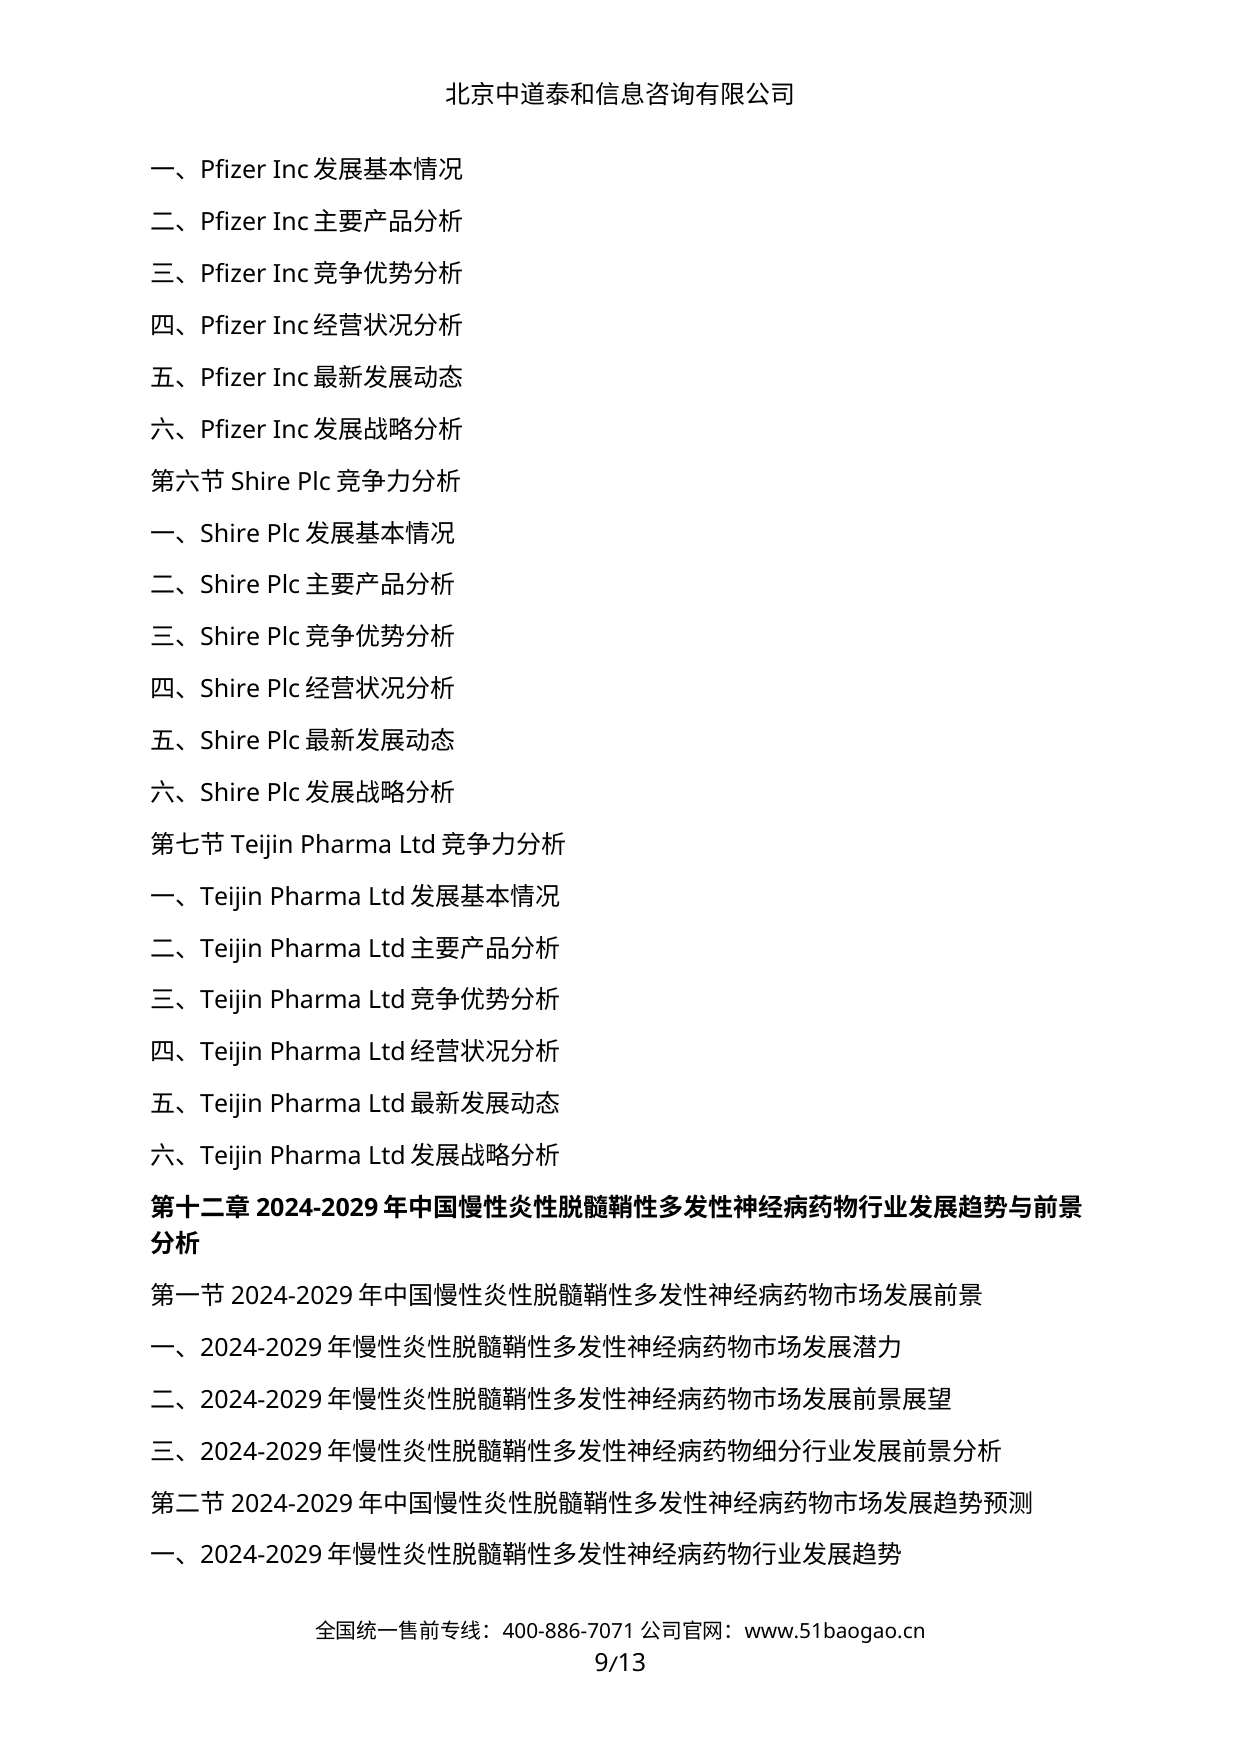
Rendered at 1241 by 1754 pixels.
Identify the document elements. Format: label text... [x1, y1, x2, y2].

text 五、Pfizer Inc最新发展动态 [150, 357, 1090, 394]
text 一、Teijin Pharma Ltd发展基本情况 [150, 876, 1090, 912]
text 第一节 2024-2029年中国慢性炎性脱髓鞘性多发性神经病药物市场发展前景 [150, 1276, 1090, 1312]
text 二、Teijin Pharma Ltd主要产品分析 [150, 928, 1090, 964]
text 第十二章 2024-2029年中国慢性炎性脱髓鞘性多发性神经病药物行业发展趋势与前景分析 [150, 1187, 1090, 1260]
text 一、2024-2029年慢性炎性脱髓鞘性多发性神经病药物行业发展趋势 [150, 1535, 1090, 1571]
text 四、Pfizer Inc经营状况分析 [150, 306, 1090, 342]
text 三、Pfizer Inc竞争优势分析 [150, 254, 1090, 290]
text 一、Pfizer Inc发展基本情况 [150, 150, 1090, 186]
text 六、Teijin Pharma Ltd发展战略分析 [150, 1136, 1090, 1172]
text 三、Teijin Pharma Ltd竞争优势分析 [150, 980, 1090, 1016]
text 五、Teijin Pharma Ltd最新发展动态 [150, 1084, 1090, 1120]
text 第二节 2024-2029年中国慢性炎性脱髓鞘性多发性神经病药物市场发展趋势预测 [150, 1483, 1090, 1519]
text 一、Shire Plc发展基本情况 [150, 513, 1090, 549]
text 二、Shire Plc主要产品分析 [150, 565, 1090, 601]
text 六、Shire Plc发展战略分析 [150, 772, 1090, 809]
text 二、2024-2029年慢性炎性脱髓鞘性多发性神经病药物市场发展前景展望 [150, 1379, 1090, 1416]
text 三、2024-2029年慢性炎性脱髓鞘性多发性神经病药物细分行业发展前景分析 [150, 1431, 1090, 1467]
text 五、Shire Plc最新发展动态 [150, 721, 1090, 757]
text 二、Pfizer Inc主要产品分析 [150, 202, 1090, 238]
text 第七节 Teijin Pharma Ltd竞争力分析 [150, 824, 1090, 861]
text 三、Shire Plc竞争优势分析 [150, 617, 1090, 653]
text 六、Pfizer Inc发展战略分析 [150, 409, 1090, 446]
text 四、Shire Plc经营状况分析 [150, 669, 1090, 705]
text 一、2024-2029年慢性炎性脱髓鞘性多发性神经病药物市场发展潜力 [150, 1327, 1090, 1364]
text 第六节 Shire Plc竞争力分析 [150, 461, 1090, 497]
text 四、Teijin Pharma Ltd经营状况分析 [150, 1032, 1090, 1068]
